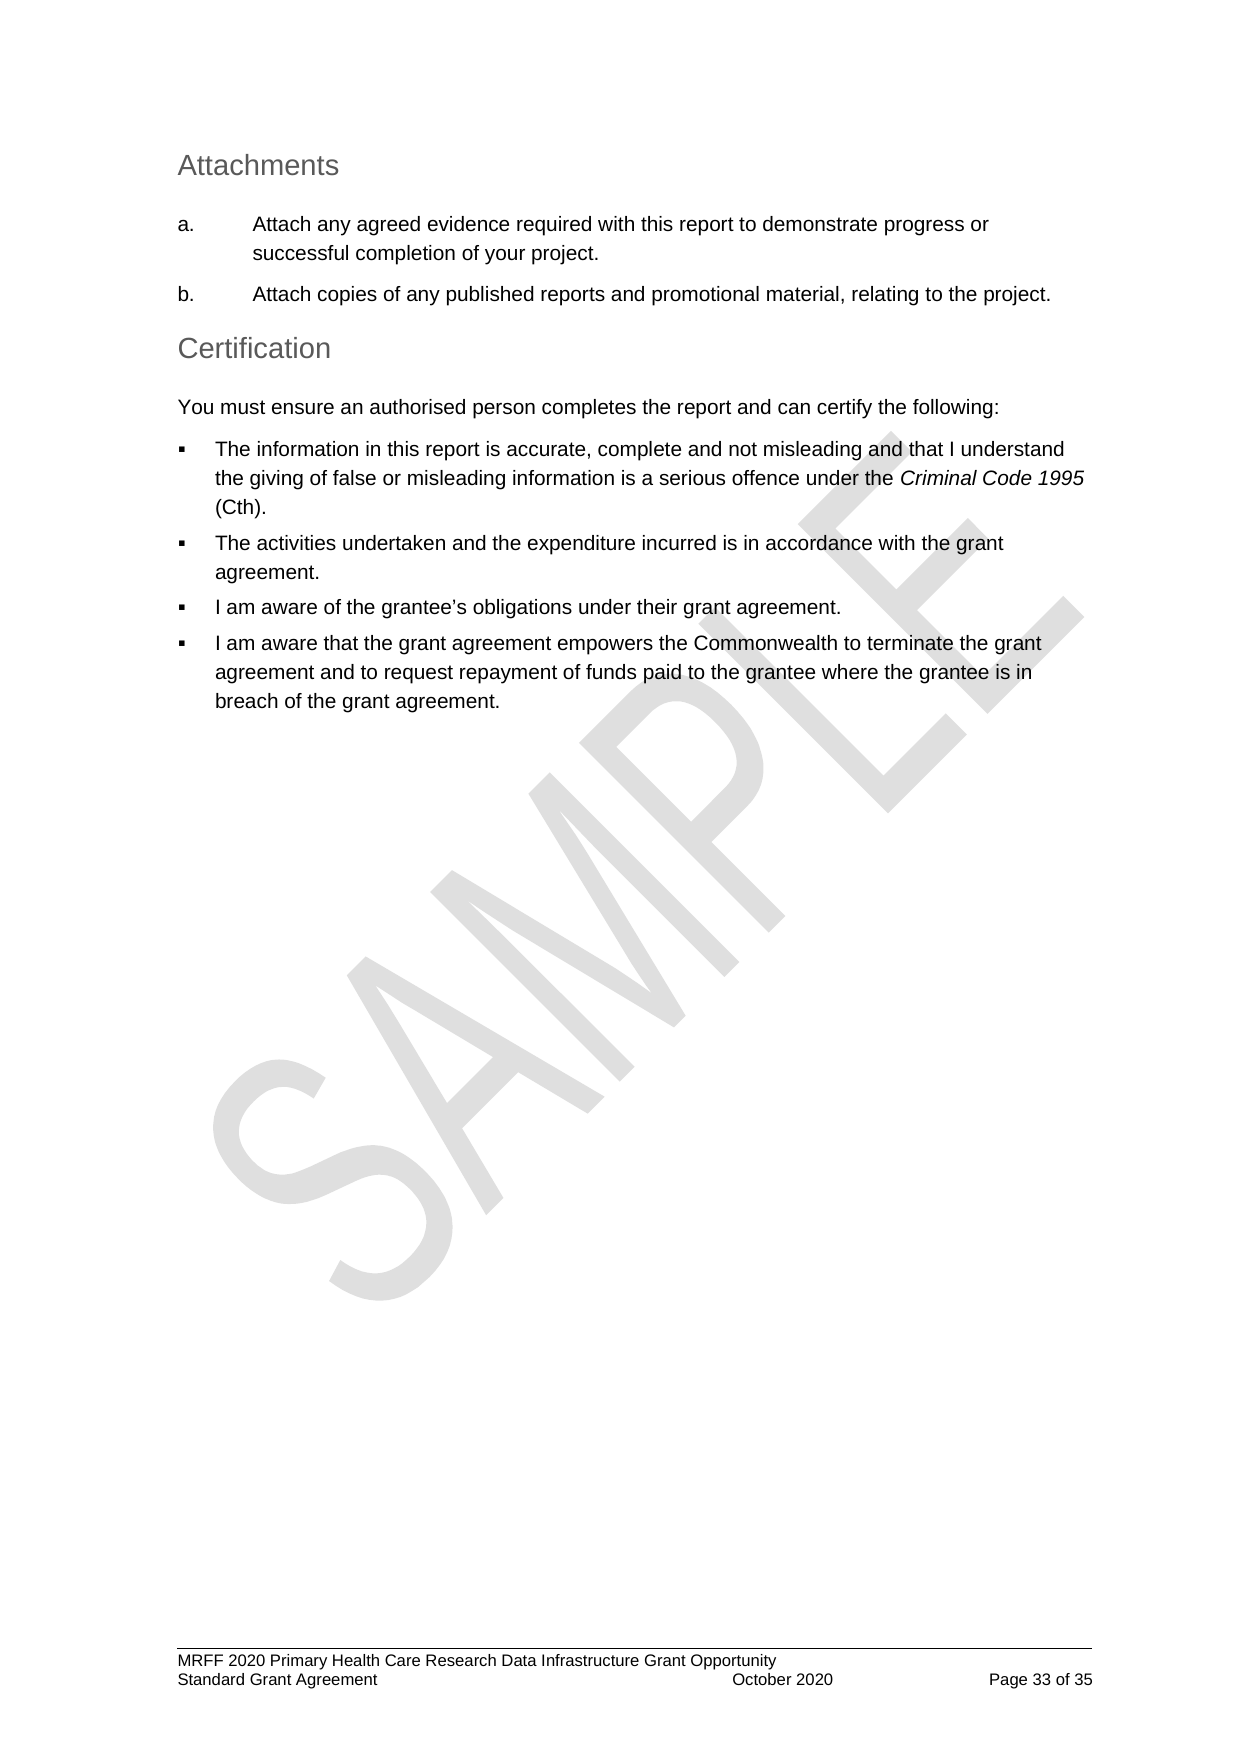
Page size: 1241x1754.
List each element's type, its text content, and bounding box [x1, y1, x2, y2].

list The information in this report is accurate, complete and not misleading and that I understand the giving of false or misleading information is a serious offence under the Criminal Code 1995 (Cth). [177, 431, 1092, 519]
list The activities undertaken and the expenditure incurred is in accordance with the grant agreement. [177, 525, 1092, 583]
subtitle Certification [177, 331, 1092, 365]
subtitle Attachments [177, 148, 1092, 181]
list I am aware of the grantee’s obligations under their grant agreement. [177, 590, 1092, 619]
list Attach copies of any published reports and promotional material, relating to the project. [177, 277, 1092, 306]
list I am aware that the grant agreement empowers the Commonwealth to terminate the grant agreement and to request repayment of funds paid to the grantee where the grantee is in breach of the grant agreement. [177, 625, 1092, 713]
text You must ensure an authorised person completes the report and can certify the following: [177, 390, 1092, 419]
list Attach any agreed evidence required with this report to demonstrate progress or successful completion of your project. [177, 206, 1092, 264]
